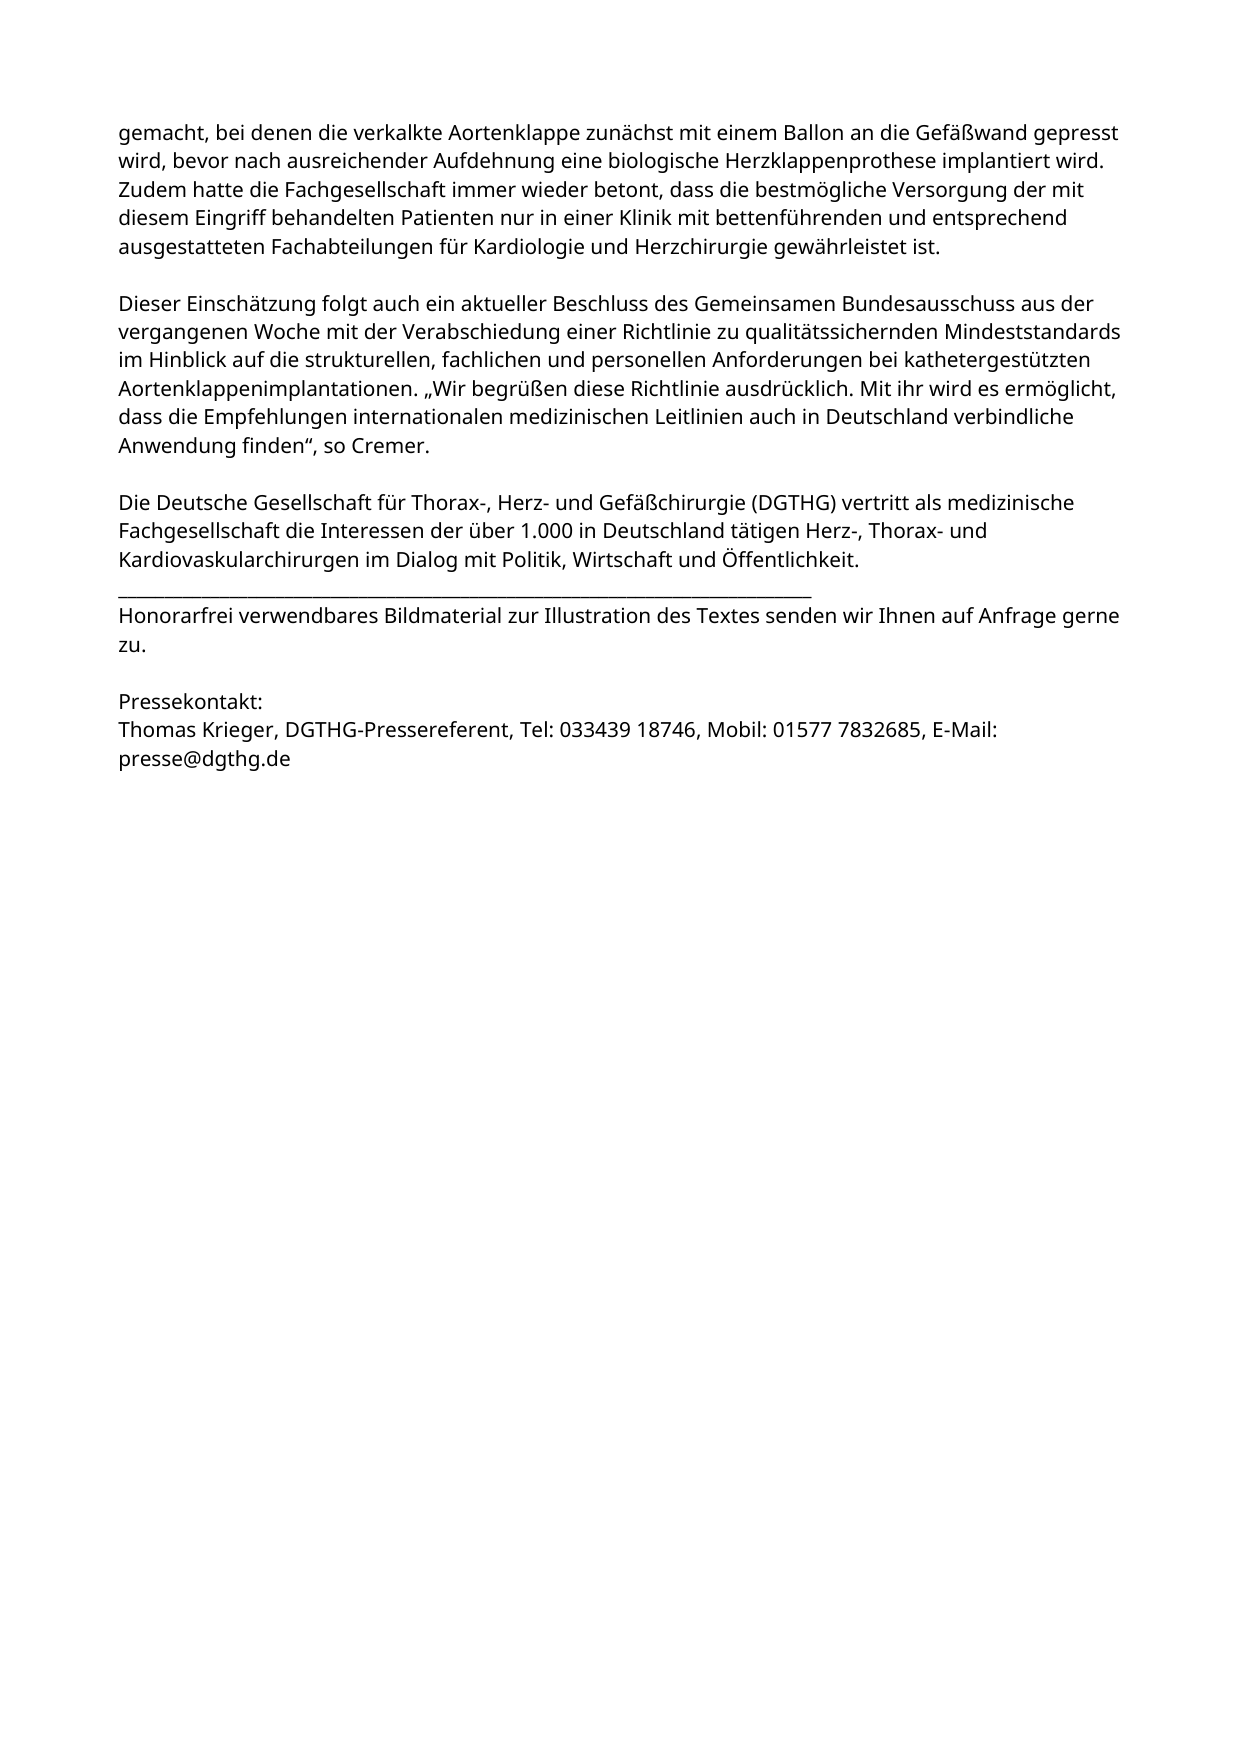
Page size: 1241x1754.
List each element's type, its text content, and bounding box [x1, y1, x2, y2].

text ___________________________________________________________________________ [118, 573, 1122, 602]
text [118, 118, 1122, 260]
text Honorarfrei verwendbares Bildmaterial zur Illustration des Textes senden wir Ihnen auf Anfrage gerne zu. Pressekontakt: Thomas Krieger, DGTHG-Pressereferent, Tel: 033439 18746, Mobil: 01577 7832685, E-Mail: presse@dgthg.de [118, 602, 1122, 772]
text Dieser Einschätzung folgt auch ein aktueller Beschluss des Gemeinsamen Bundesausschuss aus der vergangenen Woche mit der Verabschiedung einer Richtlinie zu qualitätssichernden Mindeststandards im Hinblick auf die strukturellen, fachlichen und personellen Anforderungen bei kathetergestützten Aortenklappenimplantationen. „Wir begrüßen diese Richtlinie ausdrücklich. Mit ihr wird es ermöglicht, dass die Empfehlungen internationalen medizinischen Leitlinien auch in Deutschland verbindliche Anwendung finden“, so Cremer. [118, 289, 1122, 459]
text Die Deutsche Gesellschaft für Thorax-, Herz- und Gefäßchirurgie (DGTHG) vertritt als medizinische Fachgesellschaft die Interessen der über 1.000 in Deutschland tätigen Herz-, Thorax- und Kardiovaskularchirurgen im Dialog mit Politik, Wirtschaft und Öffentlichkeit. [118, 488, 1122, 573]
